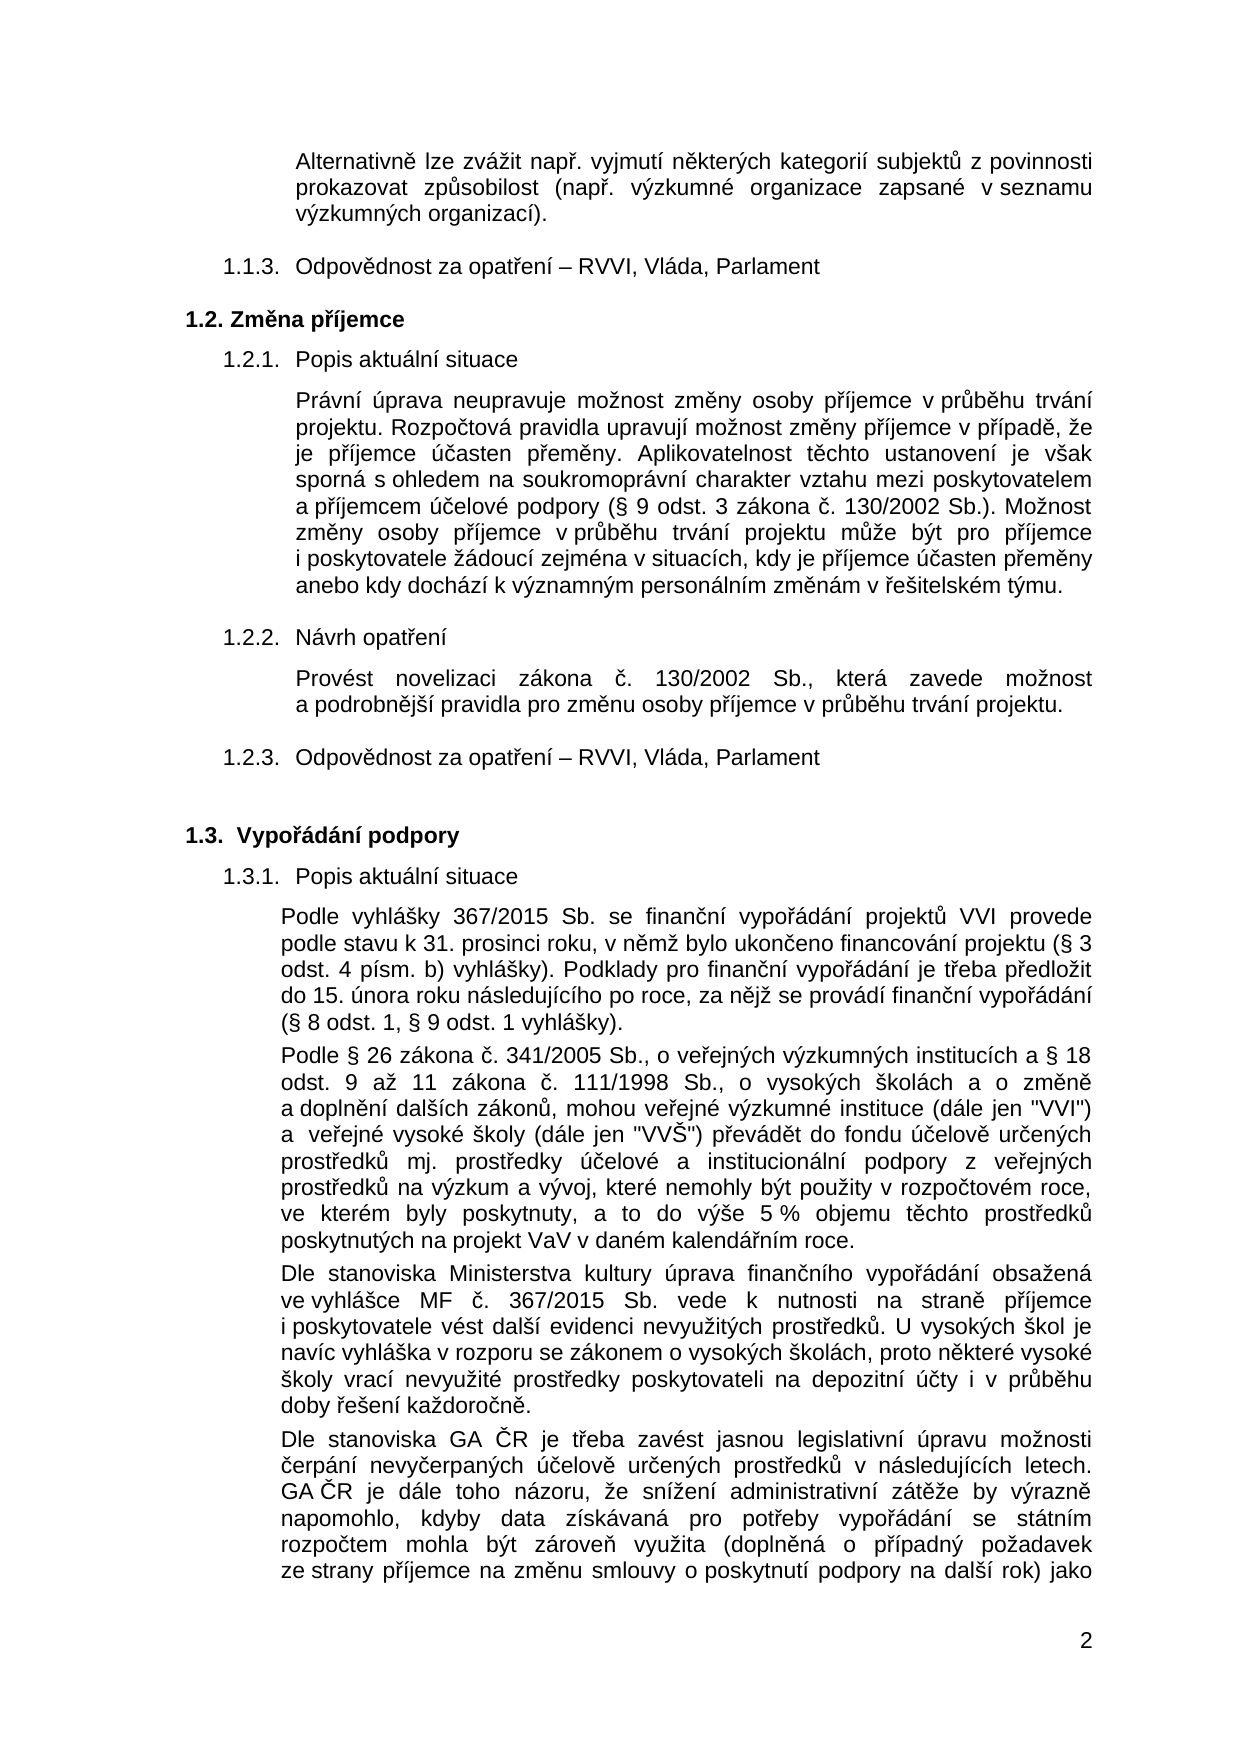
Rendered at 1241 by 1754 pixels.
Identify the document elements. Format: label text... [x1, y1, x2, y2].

list Alternativně lze zvážit např. vyjmutí některých kategorií subjektů z povinnosti prokazovat způsobilost (např. výzkumné organizace zapsané v seznamu výzkumných organizací). [295, 148, 1093, 227]
list Podle vyhlášky 367/2015 Sb. se finanční vypořádání projektů VVI provede podle stavu k 31. prosinci roku, v němž bylo ukončeno financování projektu (§ 3 odst. 4 písm. b) vyhlášky). Podklady pro finanční vypořádání je třeba předložit do 15. února roku následujícího po roce, za nějž se provádí finanční vypořádání (§ 8 odst. 1, § 9 odst. 1 vyhlášky). [281, 903, 1093, 1035]
list Provést novelizaci zákona č. 130/2002 Sb., která zavede možnost a podrobnější pravidla pro změnu osoby příjemce v průběhu trvání projektu. [295, 665, 1093, 718]
list Právní úprava neupravuje možnost změny osoby příjemce v průběhu trvání projektu. Rozpočtová pravidla upravují možnost změny příjemce v případě, že je příjemce účasten přeměny. Aplikovatelnost těchto ustanovení je však sporná s ohledem na soukromoprávní charakter vztahu mezi poskytovatelem a příjemcem účelové podpory (§ 9 odst. 3 zákona č. 130/2002 Sb.). Možnost změny osoby příjemce v průběhu trvání projektu může být pro příjemce i poskytovatele žádoucí zejména v situacích, kdy je příjemce účasten přeměny anebo kdy dochází k významným personálním změnám v řešitelském týmu. [295, 387, 1093, 598]
list Vypořádání podpory [185, 822, 1093, 848]
list Návrh opatření [223, 624, 1093, 651]
list Odpovědnost za opatření – RVVI, Vláda, Parlament [223, 253, 1093, 279]
list Odpovědnost za opatření – RVVI, Vláda, Parlament [223, 744, 1093, 771]
list Dle stanoviska Ministerstva kultury úprava finančního vypořádání obsažená ve vyhlášce MF č. 367/2015 Sb. vede k nutnosti na straně příjemce i poskytovatele vést další evidenci nevyužitých prostředků. U vysokých škol je navíc vyhláška v rozporu se zákonem o vysokých školách, proto některé vysoké školy vrací nevyužité prostředky poskytovateli na depozitní účty i v průběhu doby řešení každoročně. [281, 1260, 1093, 1418]
list Změna příjemce [185, 306, 1093, 332]
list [281, 1426, 1093, 1584]
list Podle § 26 zákona č. 341/2005 Sb., o veřejných výzkumných institucích a § 18 odst. 9 až 11 zákona č. 111/1998 Sb., o vysokých školách a o změně a doplnění dalších zákonů, mohou veřejné výzkumné instituce (dále jen "VVI") a veřejné vysoké školy (dále jen "VVŠ") převádět do fondu účelově určených prostředků mj. prostředky účelové a institucionální podpory z veřejných prostředků na výzkum a vývoj, které nemohly být použity v rozpočtovém roce, ve kterém byly poskytnuty, a to do výše 5 % objemu těchto prostředků poskytnutých na projekt VaV v daném kalendářním roce. [281, 1042, 1093, 1253]
list Popis aktuální situace [223, 346, 1093, 373]
list Popis aktuální situace [223, 863, 1093, 889]
